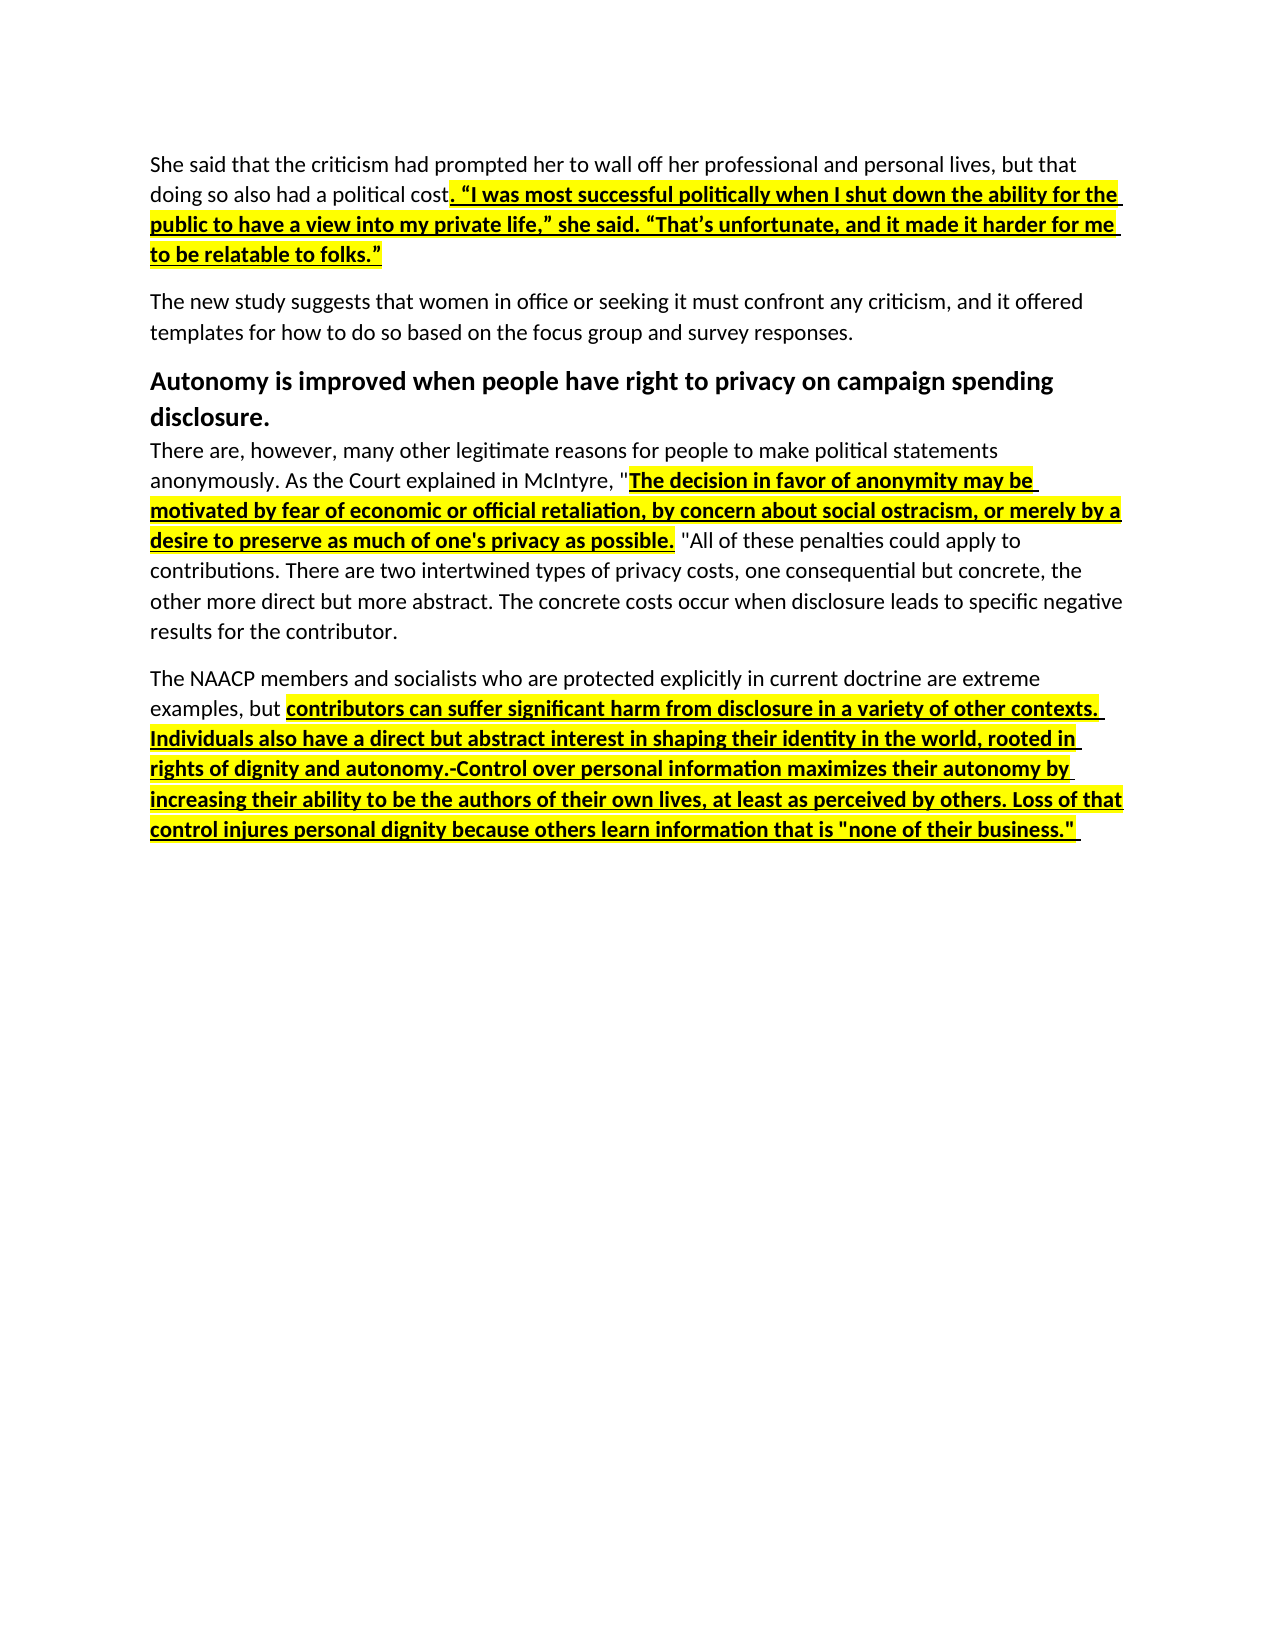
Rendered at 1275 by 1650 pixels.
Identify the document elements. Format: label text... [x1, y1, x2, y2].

text The new study suggests that women in office or seeking it must confront any criticism, and it offered templates for how to do so based on the focus group and survey responses. [150, 287, 1125, 346]
text She said that the criticism had prompted her to wall off her professional and personal lives, but that doing so also had a political cost. “I was most successful politically when I shut down the ability for the public to have a view into my private life,” she said. “That’s unfortunate, and it made it harder for me to be relatable to folks.” [150, 150, 1125, 269]
text There are, however, many other legitimate reasons for people to make political statements anonymously. As the Court explained in McIntyre, "The decision in favor of anonymity may be motivated by fear of economic or official retaliation, by concern about social ostracism, or merely by a desire to preserve as much of one's privacy as possible. "All of these penalties could apply to contributions. There are two intertwined types of privacy costs, one consequential but concrete, the other more direct but more abstract. The concrete costs occur when disclosure leads to specific negative results for the contributor. [150, 436, 1125, 645]
text The NAACP members and socialists who are protected explicitly in current doctrine are extreme examples, but contributors can suffer significant harm from disclosure in a variety of other contexts. Individuals also have a direct but abstract interest in shaping their identity in the world, rooted in rights of dignity and autonomy.-Control over personal information maximizes their autonomy by increasing their ability to be the authors of their own lives, at least as perceived by others. Loss of that control injures personal dignity because others learn information that is "none of their business." [150, 664, 1125, 843]
subtitle Autonomy is improved when people have right to privacy on campaign spending disclosure. [150, 364, 1125, 433]
